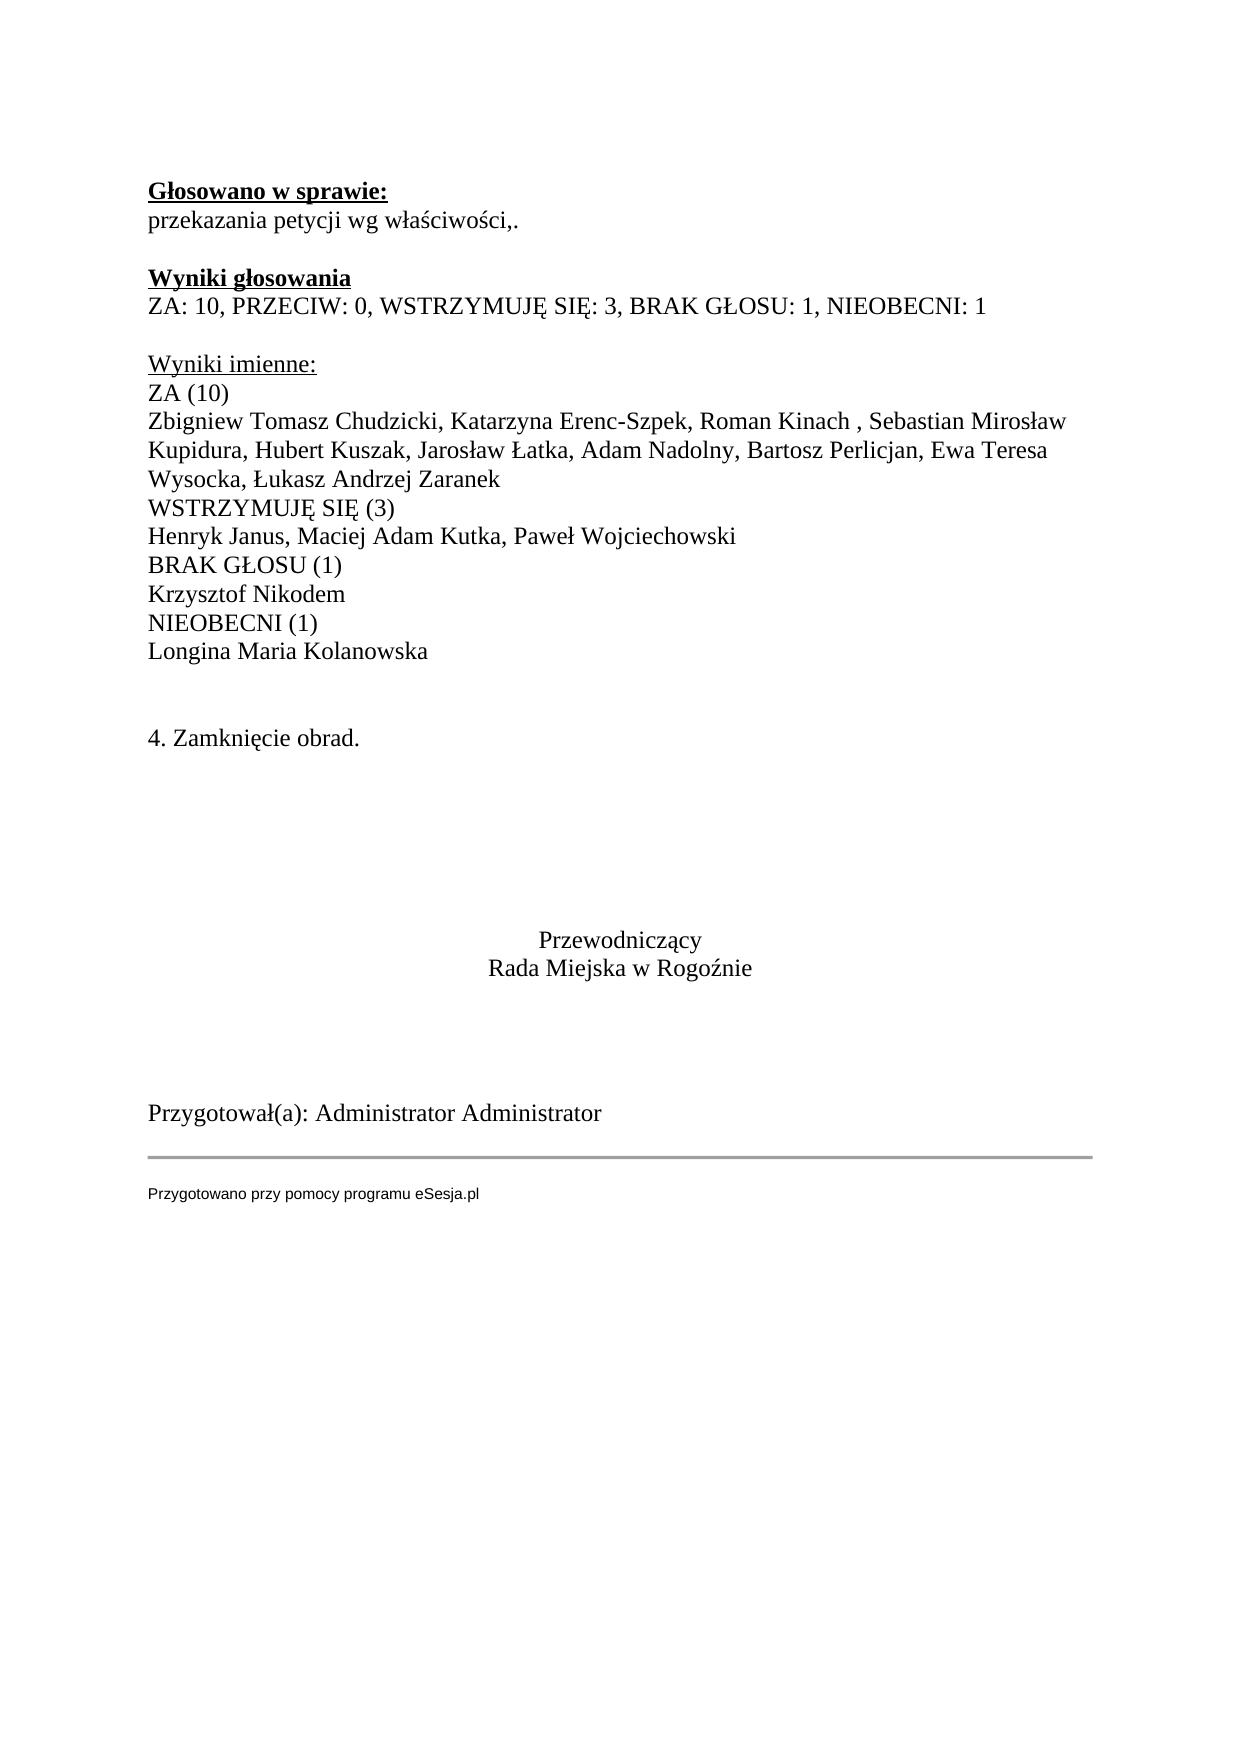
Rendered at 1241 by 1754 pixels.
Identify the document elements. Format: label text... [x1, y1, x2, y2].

text Przewodniczący Rada Miejska w Rogoźnie [148, 925, 1093, 982]
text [148, 148, 1093, 838]
text Przygotował(a): Administrator Administrator [148, 1069, 1093, 1127]
text Przygotowano przy pomocy programu eSesja.pl [148, 1185, 1093, 1203]
